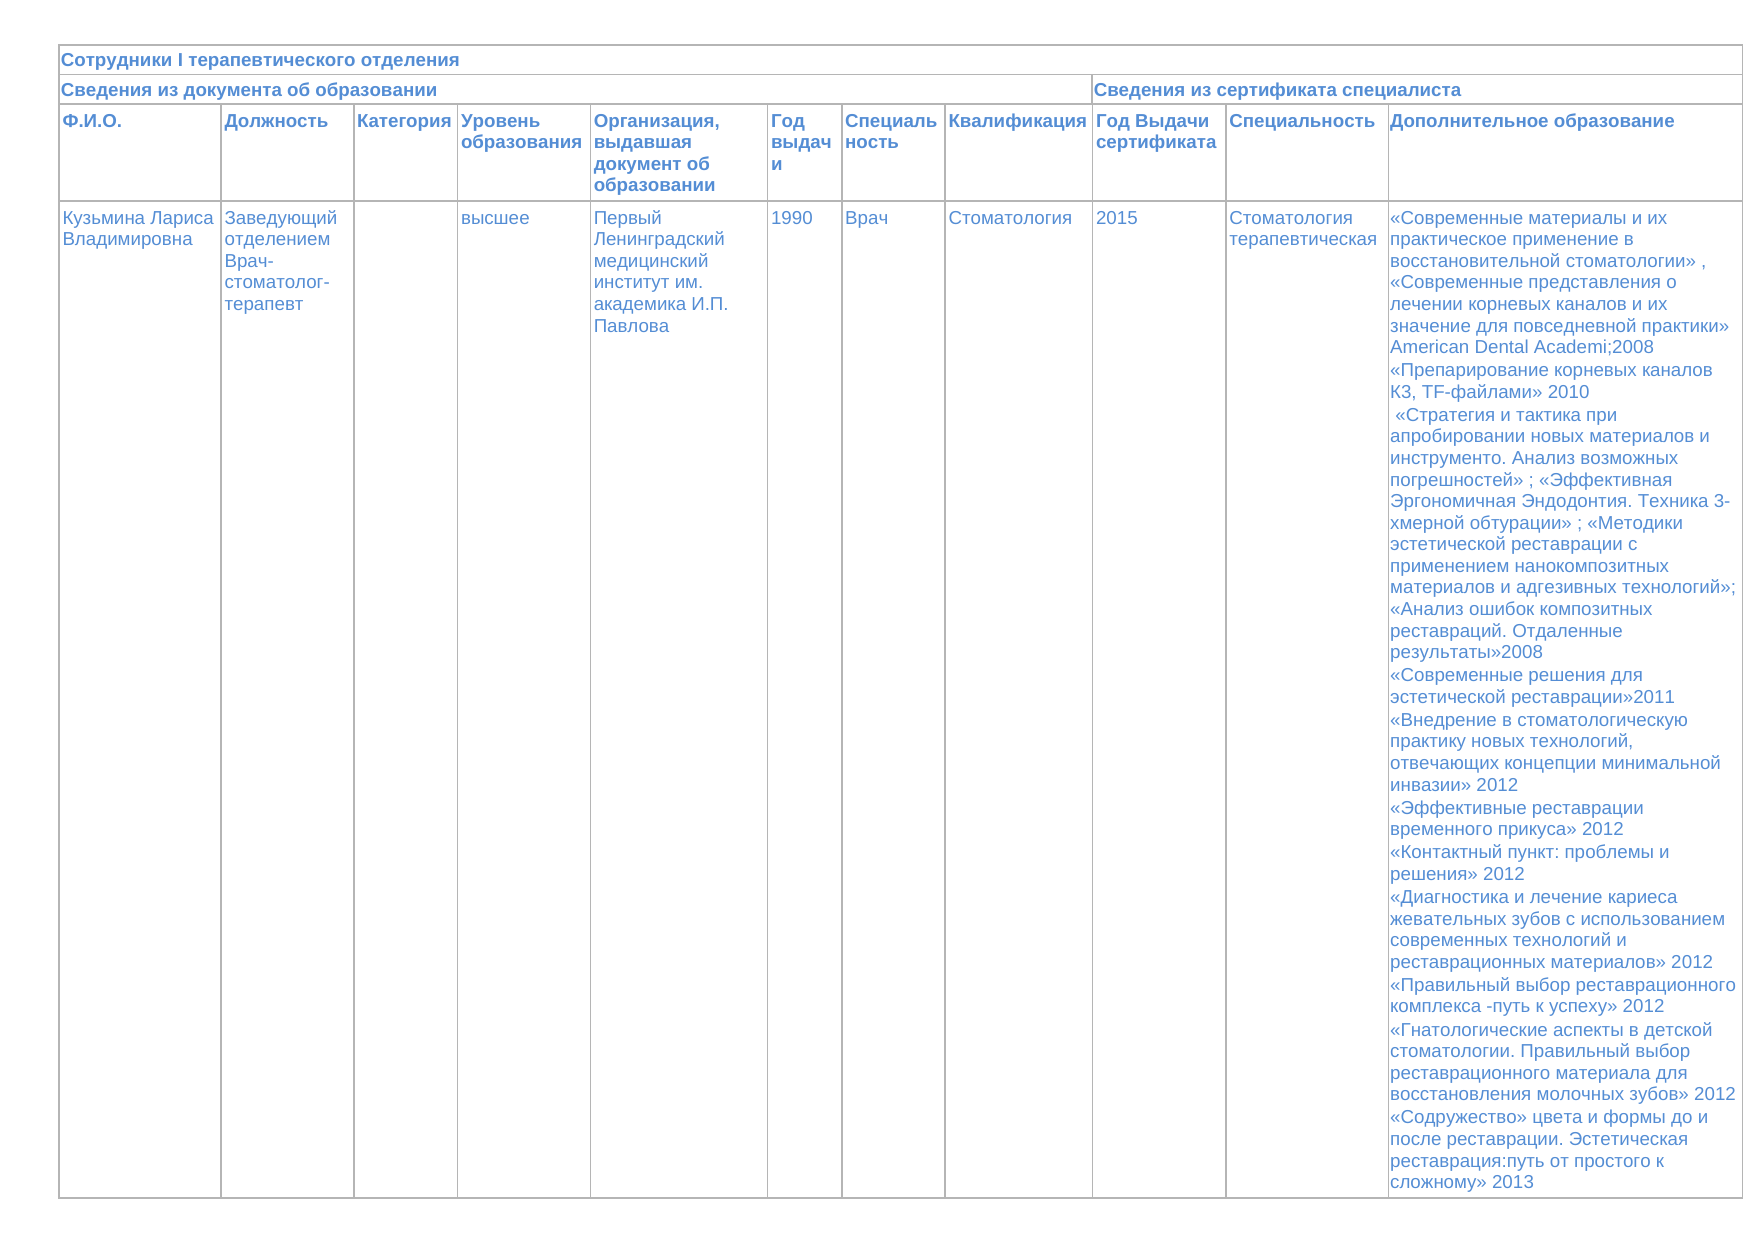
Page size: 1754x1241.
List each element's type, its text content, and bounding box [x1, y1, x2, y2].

table_cell Дополнительное образование [1389, 105, 1742, 200]
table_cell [222, 202, 353, 1197]
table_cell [1389, 202, 1742, 1197]
table_cell Уровень образования [458, 105, 590, 200]
table_cell Год выдачи [768, 105, 841, 200]
table_cell Организация, выдавшая документ об образовании [591, 105, 767, 200]
table_cell Cведения из документа об образовании [60, 75, 1091, 103]
table_cell Квалификация [946, 105, 1092, 200]
table_cell 1990 [768, 202, 841, 1197]
table_cell Стоматология [946, 202, 1092, 1197]
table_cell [60, 202, 220, 1197]
table_cell Ф.И.О. [60, 105, 220, 200]
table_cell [1227, 202, 1388, 1197]
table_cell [591, 202, 767, 1197]
table_cell Врач [843, 202, 944, 1197]
table_cell 2015 [1093, 202, 1225, 1197]
table_cell Cведения из сертификата специалиста [1093, 75, 1742, 103]
table_cell Специальность [1227, 105, 1388, 200]
table_cell [355, 202, 457, 1197]
table_cell высшее [458, 202, 590, 1197]
table_cell Категория [355, 105, 457, 200]
table_cell Должность [222, 105, 353, 200]
table_cell Специальность [843, 105, 944, 200]
table_header Сотрудники I терапевтического отделения [60, 46, 1742, 74]
table_cell Год Выдачи сертификата [1093, 105, 1225, 200]
